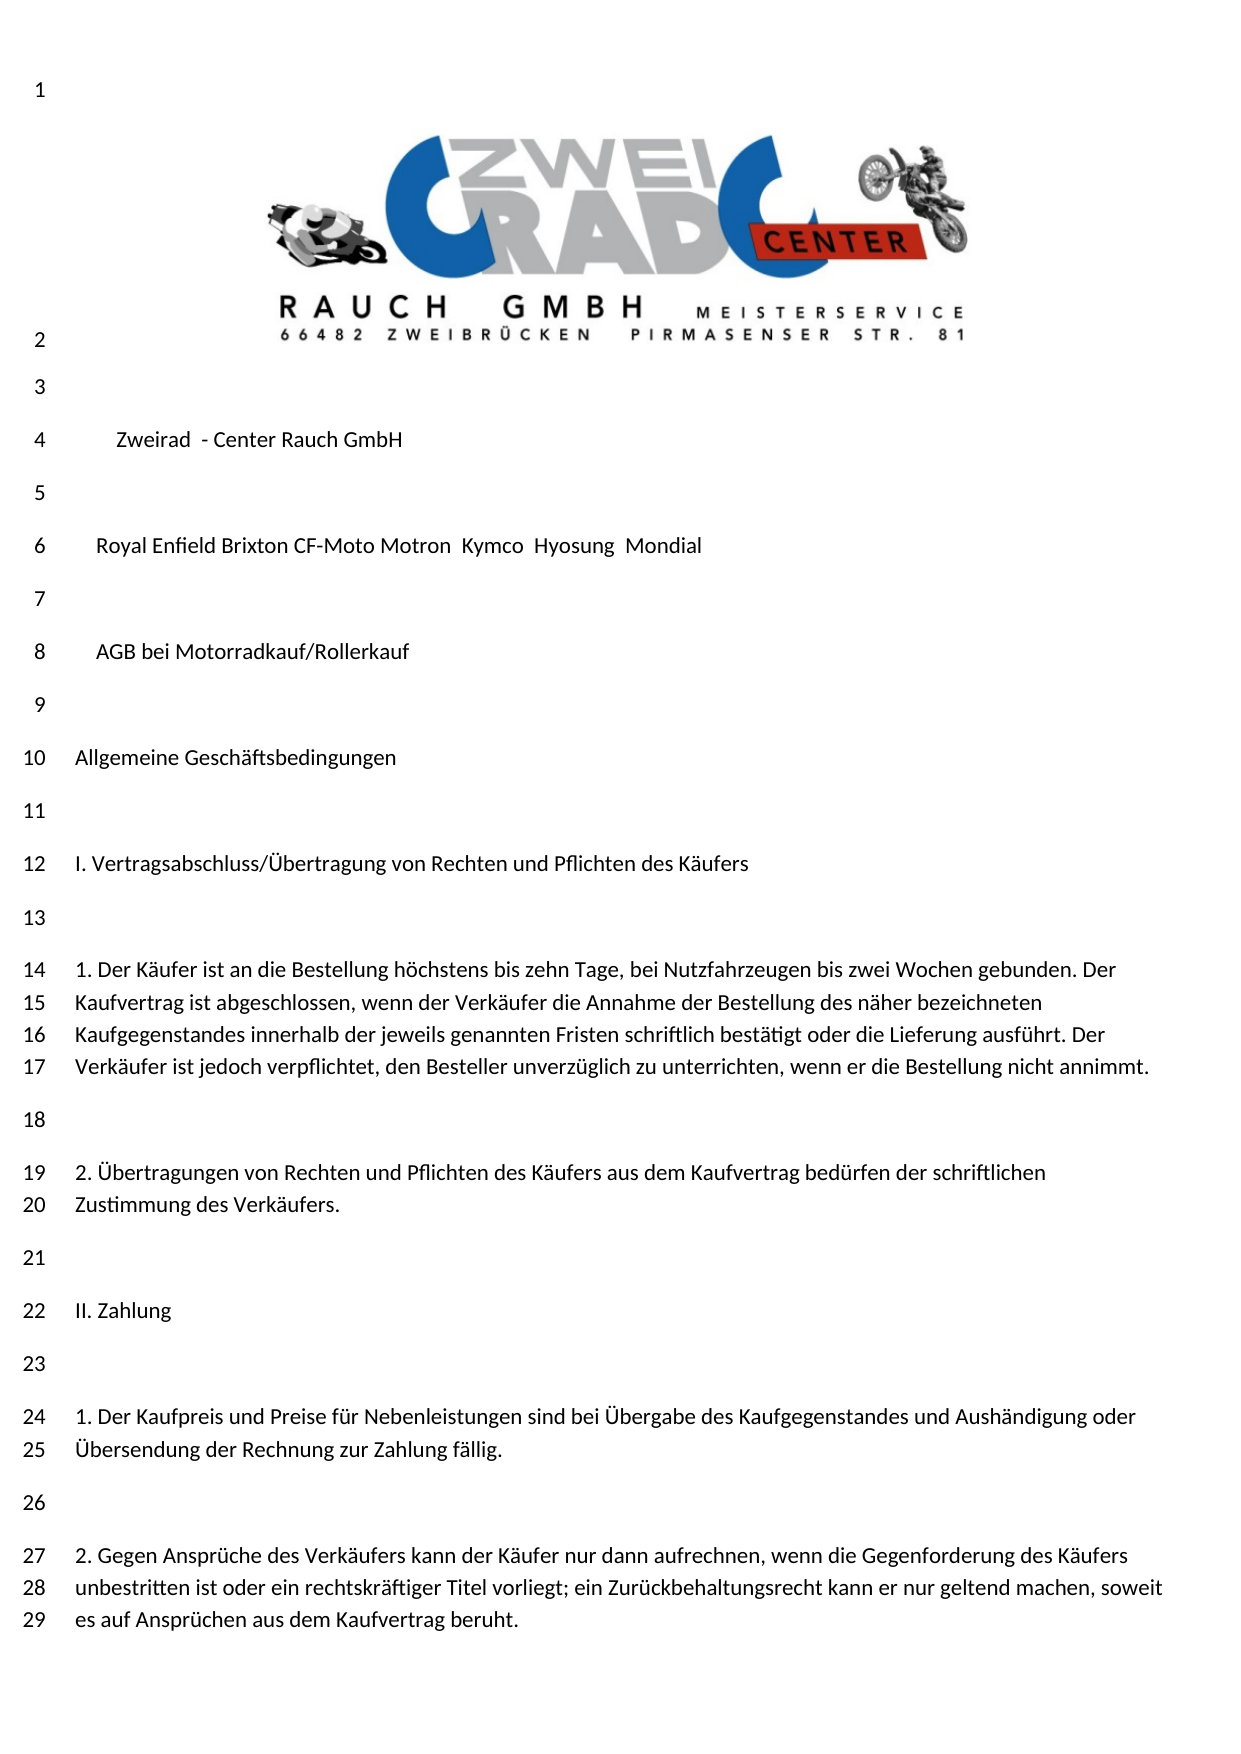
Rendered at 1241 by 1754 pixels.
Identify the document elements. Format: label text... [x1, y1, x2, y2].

text 2. Übertragungen von Rechten und Pflichten des Käufers aus dem Kaufvertrag bedürfen der schriftlichen Zustimmung des Verkäufers. [75, 1158, 1165, 1218]
text Royal Enfield Brixton CF-Moto Motron Kymco Hyosung Mondial [75, 531, 1165, 559]
text I. Vertragsabschluss/Übertragung von Rechten und Pflichten des Käufers [75, 849, 1165, 878]
text Zweirad - Center Rauch GmbH [75, 425, 1165, 453]
text 2. Gegen Ansprüche des Verkäufers kann der Käufer nur dann aufrechnen, wenn die Gegenforderung des Käufers unbestritten ist oder ein rechtskräftiger Titel vorliegt; ein Zurückbehaltungsrecht kann er nur geltend machen, soweit es auf Ansprüchen aus dem Kaufvertrag beruht. [75, 1541, 1165, 1633]
text II. Zahlung [75, 1296, 1165, 1324]
picture [265, 128, 975, 348]
text Allgemeine Geschäftsbedingungen [75, 743, 1165, 772]
text 1. Der Kaufpreis und Preise für Nebenleistungen sind bei Übergabe des Kaufgegenstandes und Aushändigung oder Übersendung der Rechnung zur Zahlung fällig. [75, 1402, 1165, 1463]
text AGB bei Motorradkauf/Rollerkauf [75, 637, 1165, 666]
text 1. Der Käufer ist an die Bestellung höchstens bis zehn Tage, bei Nutzfahrzeugen bis zwei Wochen gebunden. Der Kaufvertrag ist abgeschlossen, wenn der Verkäufer die Annahme der Bestellung des näher bezeichneten Kaufgegenstandes innerhalb der jeweils genannten Fristen schriftlich bestätigt oder die Lieferung ausführt. Der Verkäufer ist jedoch verpflichtet, den Besteller unverzüglich zu unterrichten, wenn er die Bestellung nicht annimmt. [75, 956, 1165, 1080]
